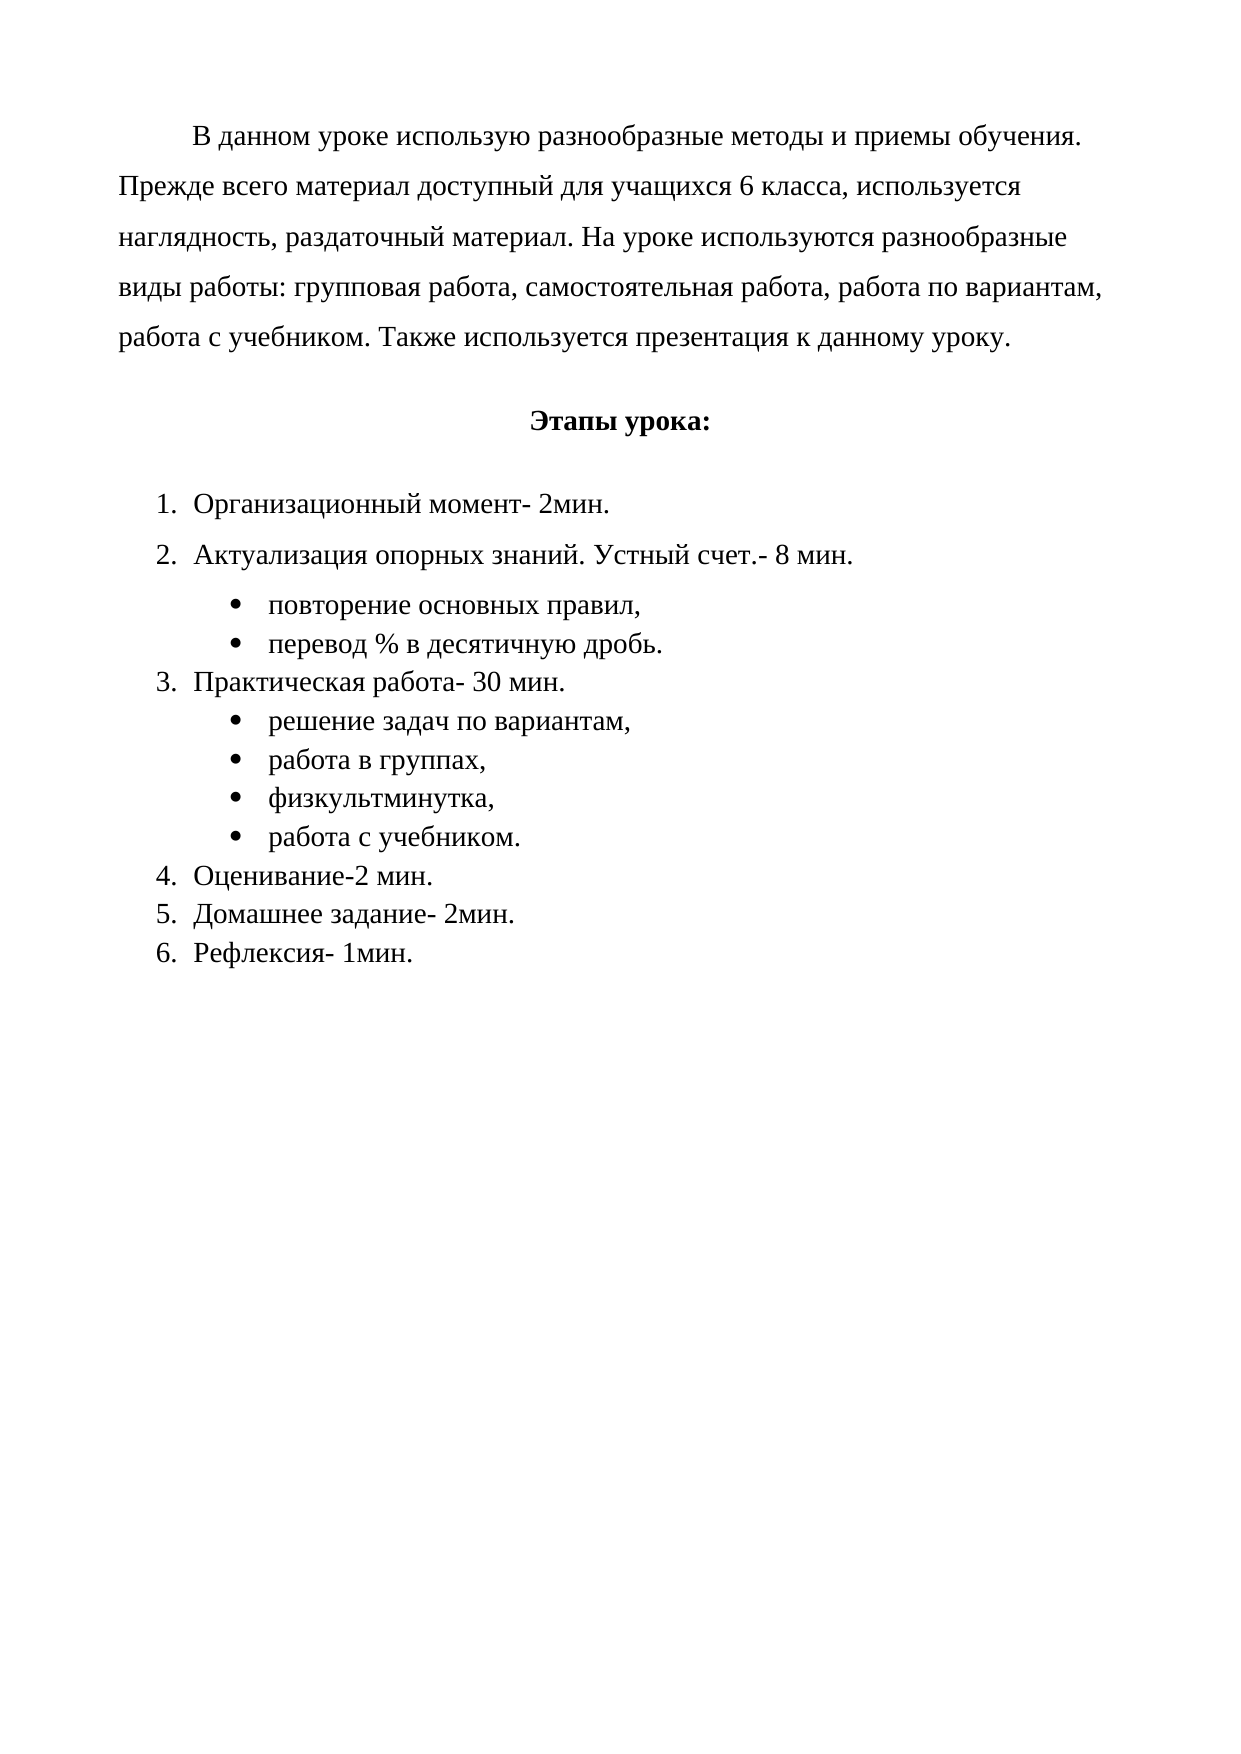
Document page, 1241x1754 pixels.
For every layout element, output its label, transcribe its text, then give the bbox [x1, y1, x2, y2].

list решение задач по вариантам, [231, 703, 1122, 737]
list Оценивание-2 мин. [156, 858, 1122, 891]
list физкультминутка, [231, 780, 1122, 814]
list работа с учебником. [231, 819, 1122, 853]
list Актуализация опорных знаний. Устный счет.- 8 мин. [156, 537, 1122, 571]
list Организационный момент- 2мин. [156, 487, 1122, 520]
text Этапы урока: [118, 403, 1122, 437]
list работа в группах, [231, 742, 1122, 775]
list Рефлексия- 1мин. [156, 935, 1122, 968]
text В данном уроке использую разнообразные методы и приемы обучения. Прежде всего материал доступный для учащихся 6 класса, используется наглядность, раздаточный материал. На уроке используются разнообразные виды работы: групповая работа, самостоятельная работа, работа по вариантам, работа с учебником. Также используется презентация к данному уроку. [118, 118, 1122, 353]
list повторение основных правил, [231, 587, 1122, 621]
list Практическая работа- 30 мин. [156, 664, 1122, 698]
list Домашнее задание- 2мин. [156, 896, 1122, 930]
list перевод % в десятичную дробь. [231, 626, 1122, 659]
